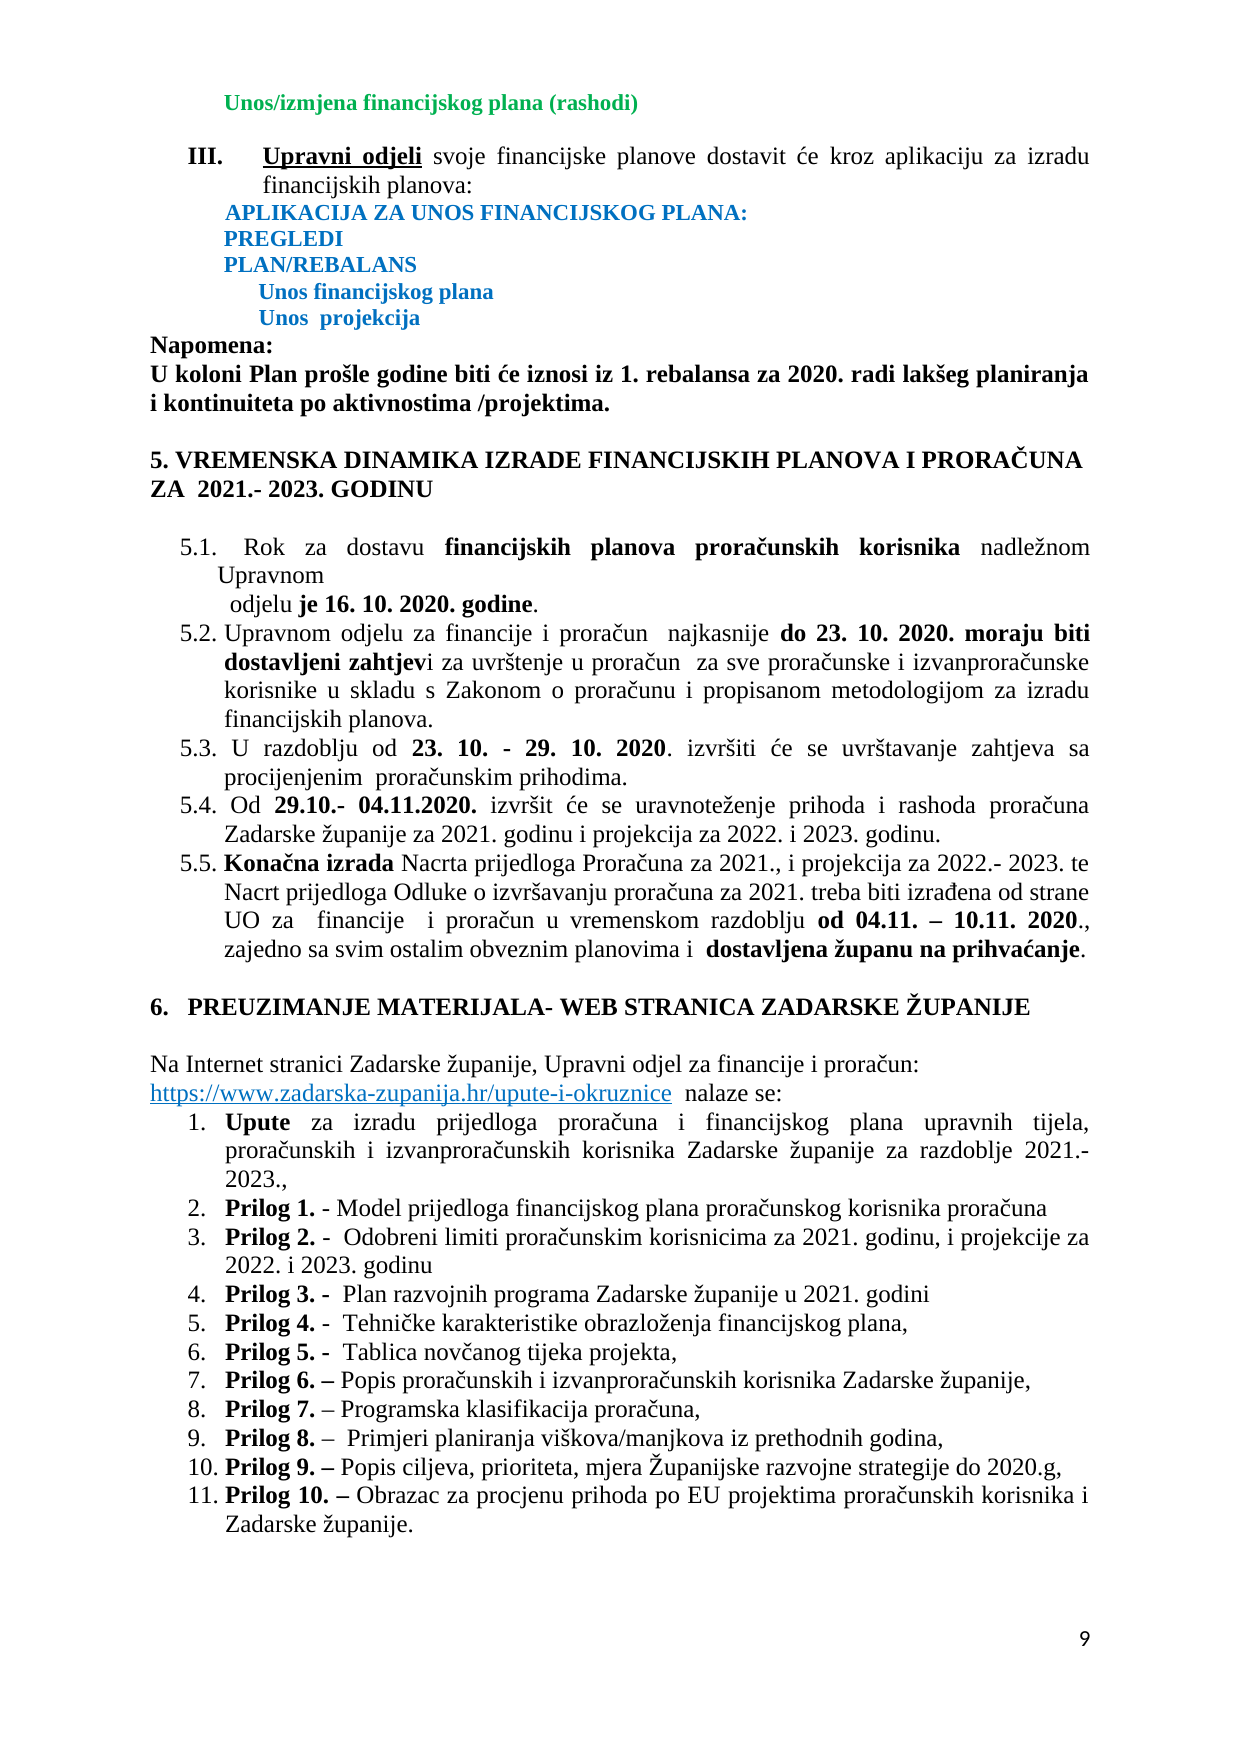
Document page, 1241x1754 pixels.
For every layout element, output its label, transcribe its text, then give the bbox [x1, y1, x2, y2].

text PREGLEDI [186, 225, 1090, 252]
list Prilog 1. - Model prijedloga financijskog plana proračunskog korisnika proračuna [187, 1193, 1090, 1222]
text U koloni Plan prošle godine biti će iznosi iz 1. rebalansa za 2020. radi lakšeg planiranja i kontinuiteta po aktivnostima /projektima. [150, 359, 1090, 417]
text Unos/izmjena financijskog plana (rashodi) [186, 89, 1090, 115]
list Prilog 4. - Tehničke karakteristike obrazloženja financijskog plana, [187, 1308, 1090, 1337]
list Upravnom odjelu za financije i proračun najkasnije do 23. 10. 2020. moraju biti dostavljeni zahtjevi za uvrštenje u proračun za sve proračunske i izvanproračunske korisnike u skladu s Zakonom o proračunu i propisanom metodologijom za izradu financijskih planova. [179, 618, 1090, 733]
list Prilog 3. - Plan razvojnih programa Zadarske županije u 2021. godini [187, 1279, 1090, 1308]
text APLIKACIJA ZA UNOS FINANCIJSKOG PLANA: [187, 199, 1090, 225]
list Prilog 5. - Tablica novčanog tijeka projekta, [187, 1337, 1090, 1366]
list Prilog 2. - Odobreni limiti proračunskim korisnicima za 2021. godinu, i projekcije za 2022. i 2023. godinu [187, 1222, 1090, 1279]
list Prilog 10. – Obrazac za procjenu prihoda po EU projektima proračunskih korisnika i Zadarske županije. [187, 1481, 1090, 1538]
list Prilog 7. – Programska klasifikacija proračuna, [187, 1394, 1090, 1423]
list PREUZIMANJE MATERIJALA- WEB STRANICA ZADARSKE ŽUPANIJE [150, 992, 1090, 1021]
list Upravni odjeli svoje financijske planove dostavit će kroz aplikaciju za izradu financijskih planova: [187, 141, 1090, 199]
text 5.5. Konačna izrada Nacrta prijedloga Proračuna za 2021., i projekcija za 2022.- 2023. te Nacrt prijedloga Odluke o izvršavanju proračuna za 2021. treba biti izrađena od strane UO za financije i proračun u vremenskom razdoblju od 04.11. – 10.11. 2020., zajedno sa svim ostalim obveznim planovima i dostavljena županu na prihvaćanje. [179, 848, 1090, 963]
text Napomena: [150, 331, 1090, 359]
text PLAN/REBALANS [186, 252, 1090, 278]
list Prilog 8. – Primjeri planiranja viškova/manjkova iz prethodnih godina, [187, 1423, 1090, 1452]
text Unos financijskog plana [150, 278, 1090, 304]
list Rok za dostavu financijskih planova proračunskih korisnika nadležnom Upravnom [179, 532, 1090, 589]
list odjelu je 16. 10. 2020. godine. [217, 589, 1090, 618]
text 5.3. U razdoblju od 23. 10. - 29. 10. 2020. izvršiti će se uvrštavanje zahtjeva sa procijenjenim proračunskim prihodima. [179, 733, 1090, 791]
text Unos projekcija [150, 304, 1090, 331]
list Prilog 9. – Popis ciljeva, prioriteta, mjera Županijske razvojne strategije do 2020.g, [187, 1452, 1090, 1481]
list Upute za izradu prijedloga proračuna i financijskog plana upravnih tijela, proračunskih i izvanproračunskih korisnika Zadarske županije za razdoblje 2021.-2023., [187, 1107, 1090, 1193]
text 5.4. Od 29.10.- 04.11.2020. izvršit će se uravnoteženje prihoda i rashoda proračuna Zadarske županije za 2021. godinu i projekcija za 2022. i 2023. godinu. [179, 791, 1090, 848]
text 5. VREMENSKA DINAMIKA IZRADE FINANCIJSKIH PLANOVA I PRORAČUNA ZA 2021.- 2023. GODINU [150, 446, 1090, 503]
text Na Internet stranici Zadarske županije, Upravni odjel za financije i proračun: https://www.zadarska-zupanija.hr/upute-i-okruznice nalaze se: [150, 1049, 1090, 1107]
list Prilog 6. – Popis proračunskih i izvanproračunskih korisnika Zadarske županije, [187, 1366, 1090, 1394]
